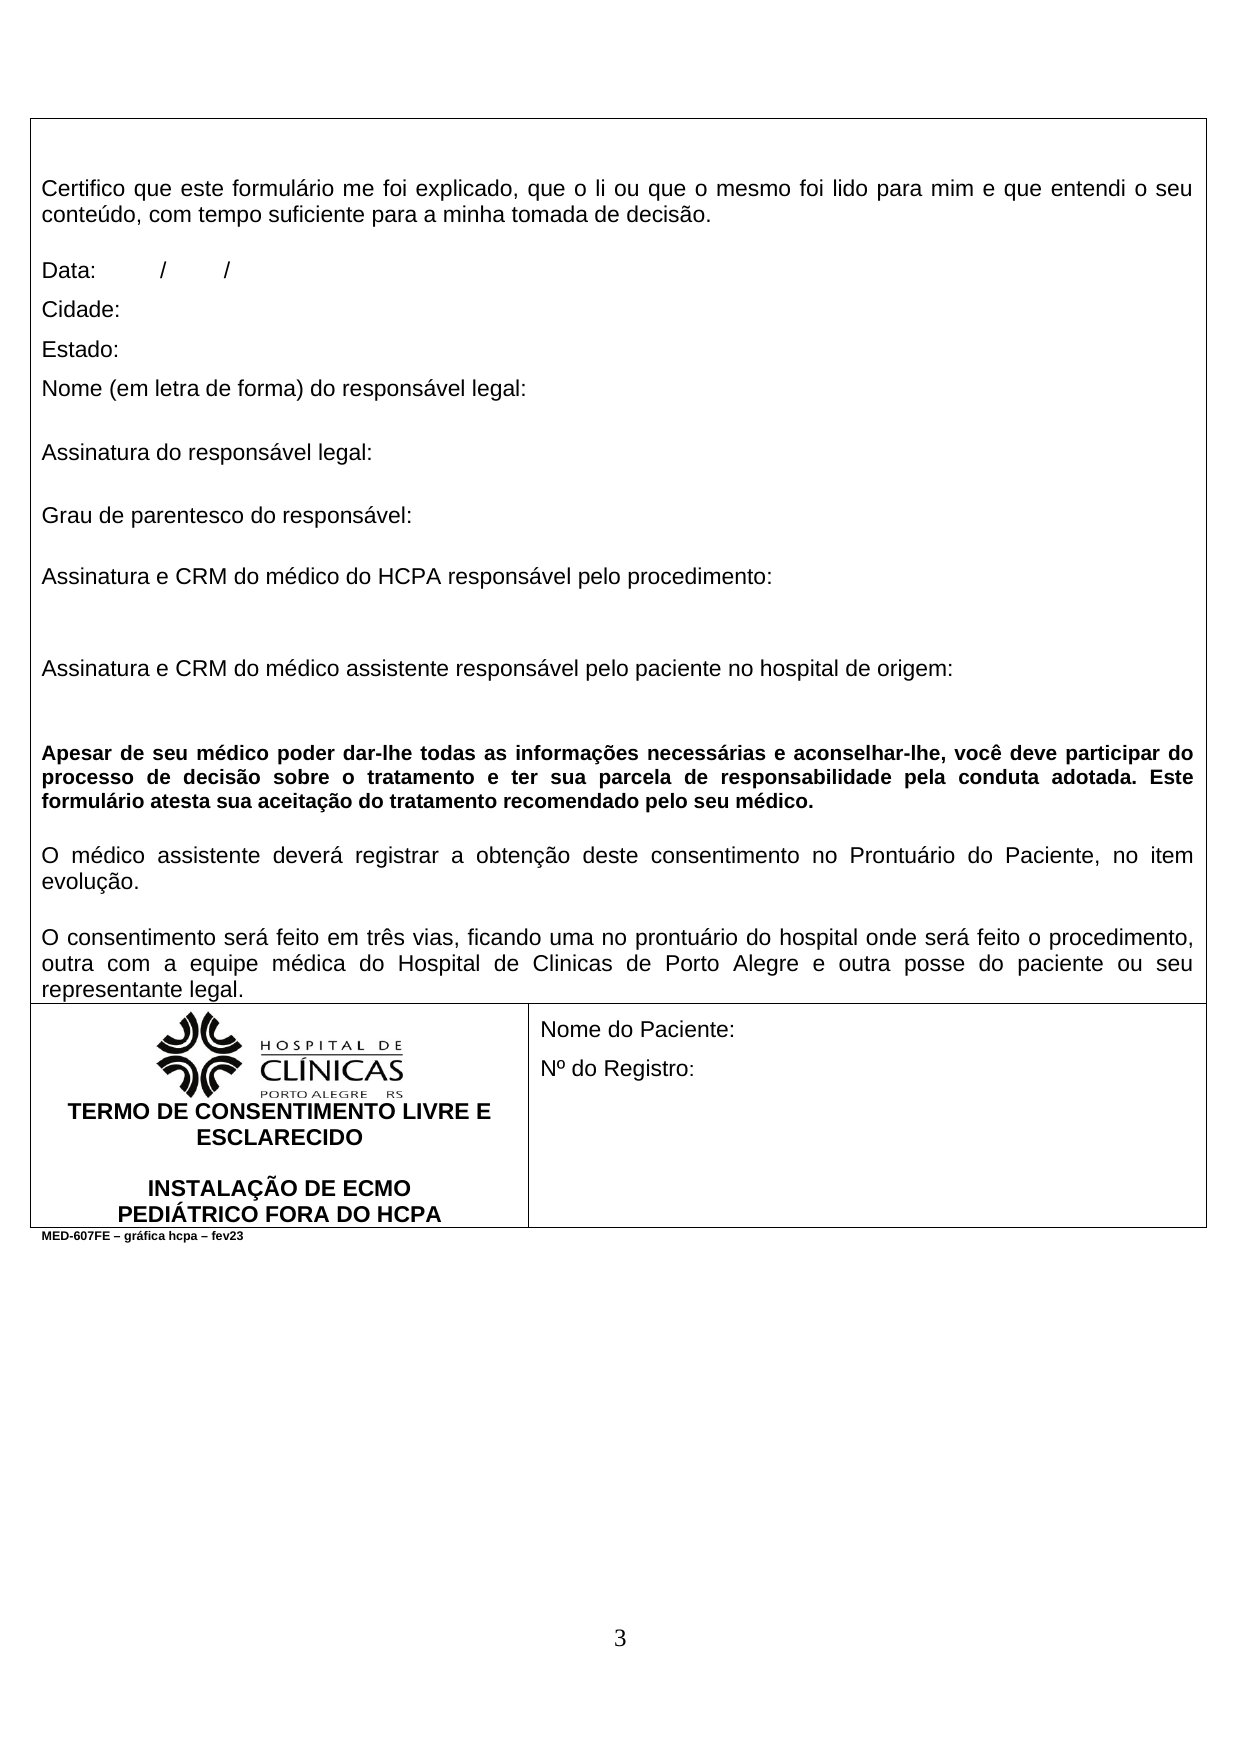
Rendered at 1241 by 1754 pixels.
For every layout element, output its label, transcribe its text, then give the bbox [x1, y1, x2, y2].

table_cell TERMO DE CONSENTIMENTO LIVRE E ESCLARECIDO INSTALAÇÃO DE ECMO PEDIÁTRICO FORA DO HCPA [31, 1004, 528, 1227]
picture [156, 1011, 403, 1098]
text MED-607FE – gráfica hcpa – fev23 [41, 1228, 1199, 1243]
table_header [31, 119, 1206, 1002]
table_cell Nome do Paciente: Nº do Registro: [529, 1004, 1206, 1227]
